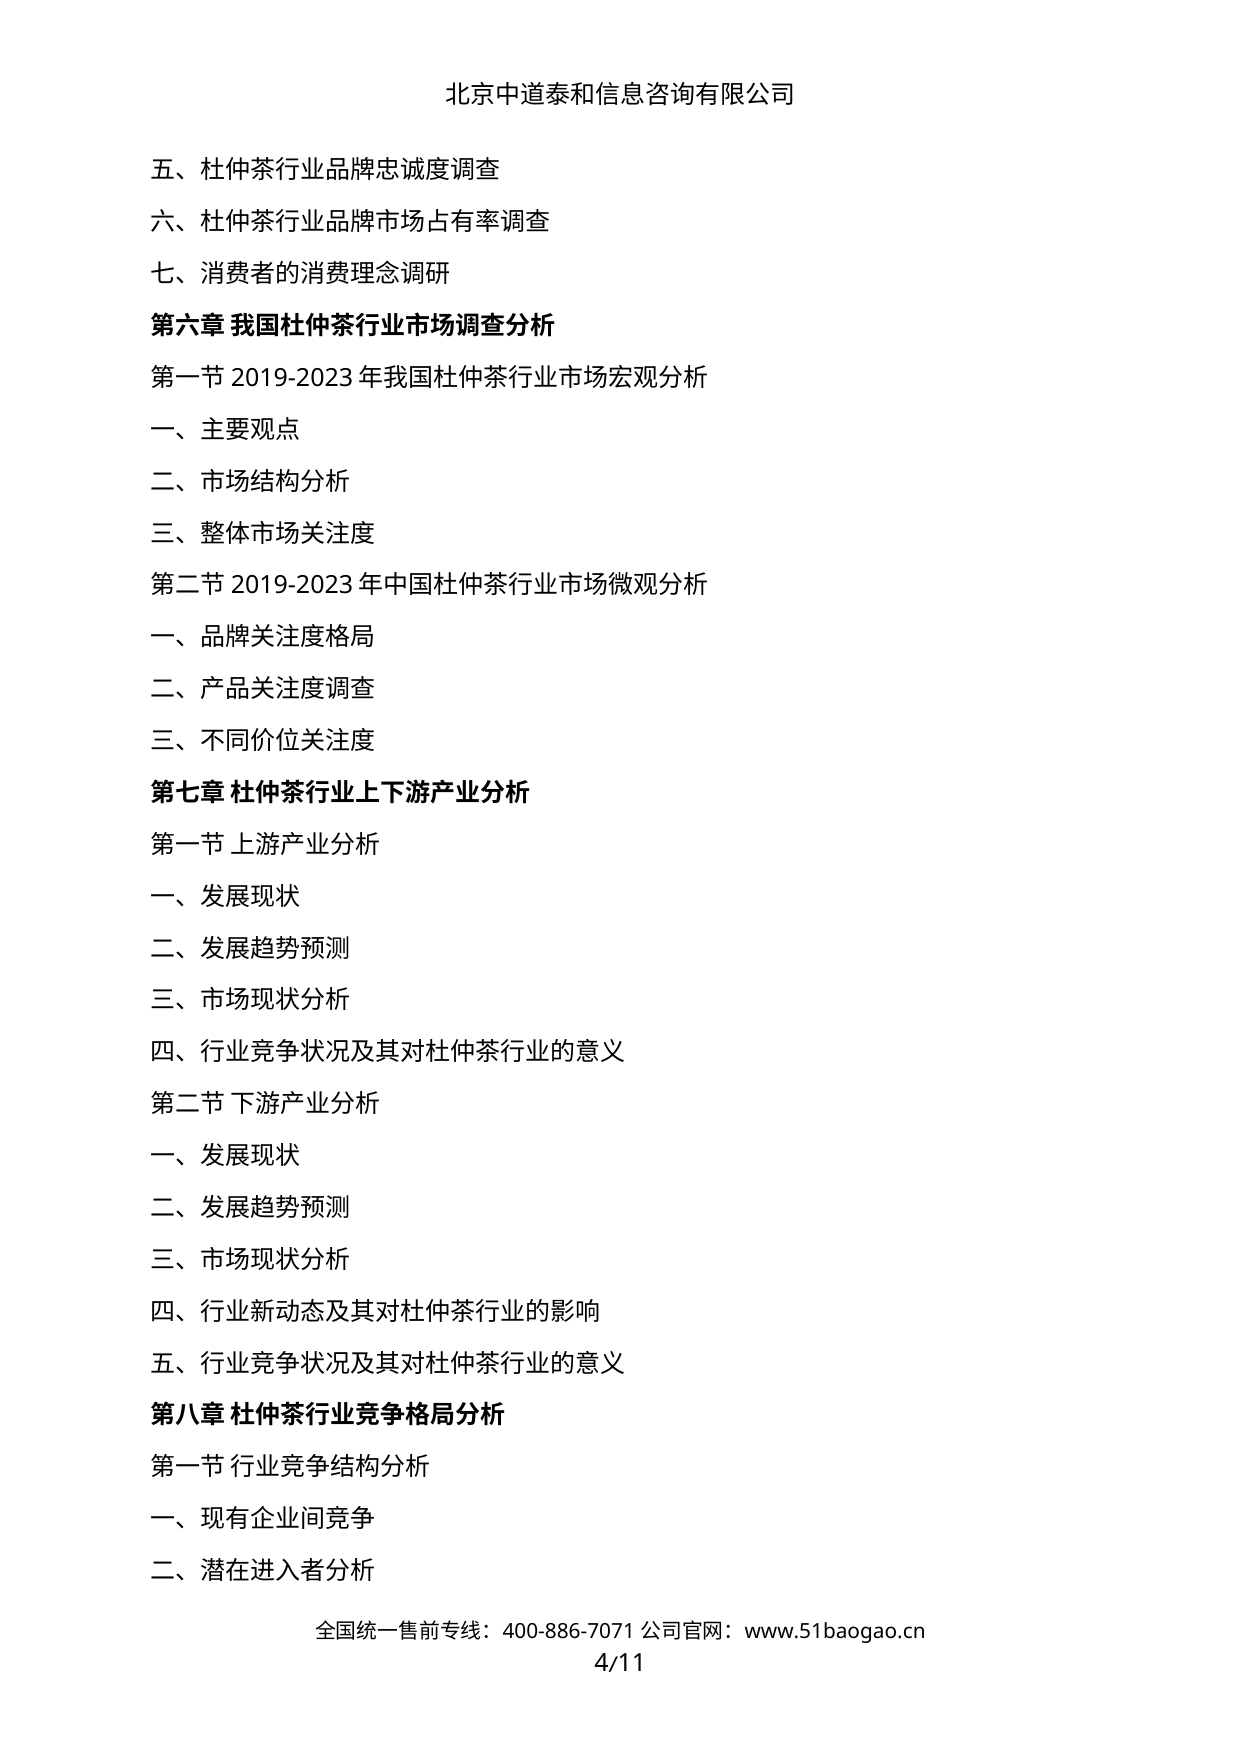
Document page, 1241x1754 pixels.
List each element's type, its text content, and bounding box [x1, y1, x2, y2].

text 七、消费者的消费理念调研 [150, 254, 1090, 290]
text 一、现有企业间竞争 [150, 1499, 1090, 1535]
text 二、发展趋势预测 [150, 928, 1090, 964]
text 一、品牌关注度格局 [150, 617, 1090, 653]
text 二、产品关注度调查 [150, 669, 1090, 705]
text 二、潜在进入者分析 [150, 1551, 1090, 1587]
text 第一节 行业竞争结构分析 [150, 1447, 1090, 1483]
text 一、主要观点 [150, 409, 1090, 446]
text 第八章 杜仲茶行业竞争格局分析 [150, 1395, 1090, 1431]
text 第一节 上游产业分析 [150, 824, 1090, 861]
text 第六章 我国杜仲茶行业市场调查分析 [150, 306, 1090, 342]
text 三、市场现状分析 [150, 1239, 1090, 1276]
text 三、不同价位关注度 [150, 721, 1090, 757]
text 二、发展趋势预测 [150, 1187, 1090, 1224]
text 五、杜仲茶行业品牌忠诚度调查 [150, 150, 1090, 186]
text 第七章 杜仲茶行业上下游产业分析 [150, 772, 1090, 809]
text 四、行业新动态及其对杜仲茶行业的影响 [150, 1291, 1090, 1327]
text 五、行业竞争状况及其对杜仲茶行业的意义 [150, 1343, 1090, 1379]
text 二、市场结构分析 [150, 461, 1090, 497]
text 三、市场现状分析 [150, 980, 1090, 1016]
text 四、行业竞争状况及其对杜仲茶行业的意义 [150, 1032, 1090, 1068]
text 三、整体市场关注度 [150, 513, 1090, 549]
text 第二节 2019-2023年中国杜仲茶行业市场微观分析 [150, 565, 1090, 601]
text 第二节 下游产业分析 [150, 1084, 1090, 1120]
text 第一节 2019-2023年我国杜仲茶行业市场宏观分析 [150, 357, 1090, 394]
text 一、发展现状 [150, 1136, 1090, 1172]
text 六、杜仲茶行业品牌市场占有率调查 [150, 202, 1090, 238]
text 一、发展现状 [150, 876, 1090, 912]
